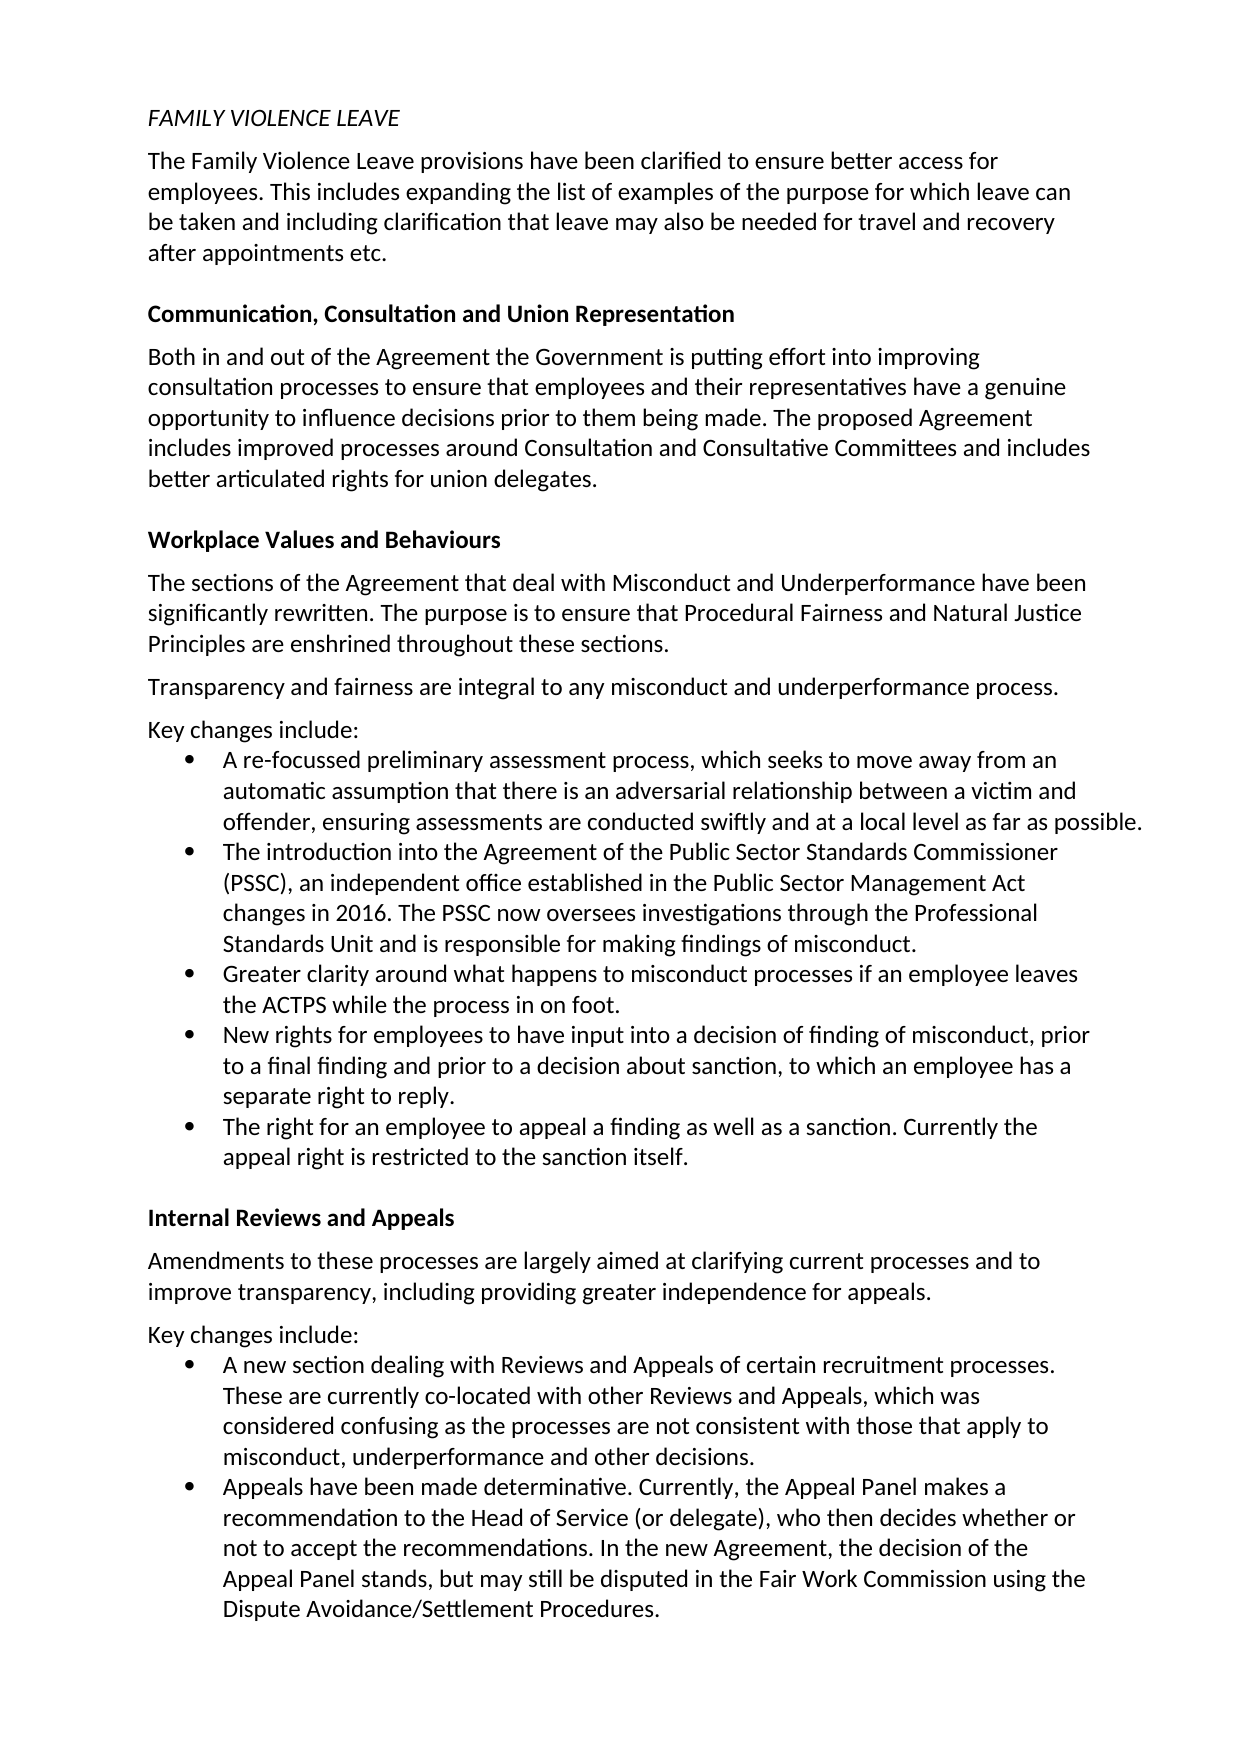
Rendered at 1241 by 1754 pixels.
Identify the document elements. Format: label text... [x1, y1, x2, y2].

text FAMILY VIOLENCE LEAVE [148, 102, 1092, 133]
text The sections of the Agreement that deal with Misconduct and Underperformance have been significantly rewritten. The purpose is to ensure that Procedural Fairness and Natural Justice Principles are enshrined throughout these sections. [148, 567, 1092, 658]
text Both in and out of the Agreement the Government is putting effort into improving consultation processes to ensure that employees and their representatives have a genuine opportunity to influence decisions prior to them being made. The proposed Agreement includes improved processes around Consultation and Consultative Committees and includes better articulated rights for union delegates. [148, 341, 1092, 493]
text Internal Reviews and Appeals [148, 1202, 1092, 1233]
text Amendments to these processes are largely aimed at clarifying current processes and to improve transparency, including providing greater independence for appeals. [148, 1245, 1092, 1306]
list New rights for employees to have input into a decision of finding of misconduct, prior to a final finding and prior to a decision about sanction, to which an employee has a separate right to reply. [185, 1019, 1092, 1111]
list The right for an employee to appeal a finding as well as a sanction. Currently the appeal right is restricted to the sanction itself. [185, 1111, 1092, 1172]
list A new section dealing with Reviews and Appeals of certain recruitment processes. These are currently co-located with other Reviews and Appeals, which was considered confusing as the processes are not consistent with those that apply to misconduct, underperformance and other decisions. [185, 1349, 1092, 1472]
text Key changes include: [148, 714, 1092, 744]
list The introduction into the Agreement of the Public Sector Standards Commissioner (PSSC), an independent office established in the Public Sector Management Act changes in 2016. The PSSC now oversees investigations through the Professional Standards Unit and is responsible for making findings of misconduct. [185, 836, 1092, 958]
text Key changes include: [148, 1319, 1092, 1349]
text The Family Violence Leave provisions have been clarified to ensure better access for employees. This includes expanding the list of examples of the purpose for which leave can be taken and including clarification that leave may also be needed for travel and recovery after appointments etc. [148, 145, 1092, 267]
list Greater clarity around what happens to misconduct processes if an employee leaves the ACTPS while the process in on foot. [185, 958, 1092, 1019]
list Appeals have been made determinative. Currently, the Appeal Panel makes a recommendation to the Head of Service (or delegate), who then decides whether or not to accept the recommendations. In the new Agreement, the decision of the Appeal Panel stands, but may still be disputed in the Fair Work Commission using the Dispute Avoidance/Settlement Procedures. [185, 1472, 1092, 1624]
text Workplace Values and Behaviours [148, 524, 1092, 554]
text Transparency and fairness are integral to any misconduct and underperformance process. [148, 671, 1092, 702]
text Communication, Consultation and Union Representation [148, 298, 1092, 328]
list A re-focussed preliminary assessment process, which seeks to move away from an automatic assumption that there is an adversarial relationship between a victim and offender, ensuring assessments are conducted swiftly and at a local level as far as possible. [185, 744, 1152, 836]
